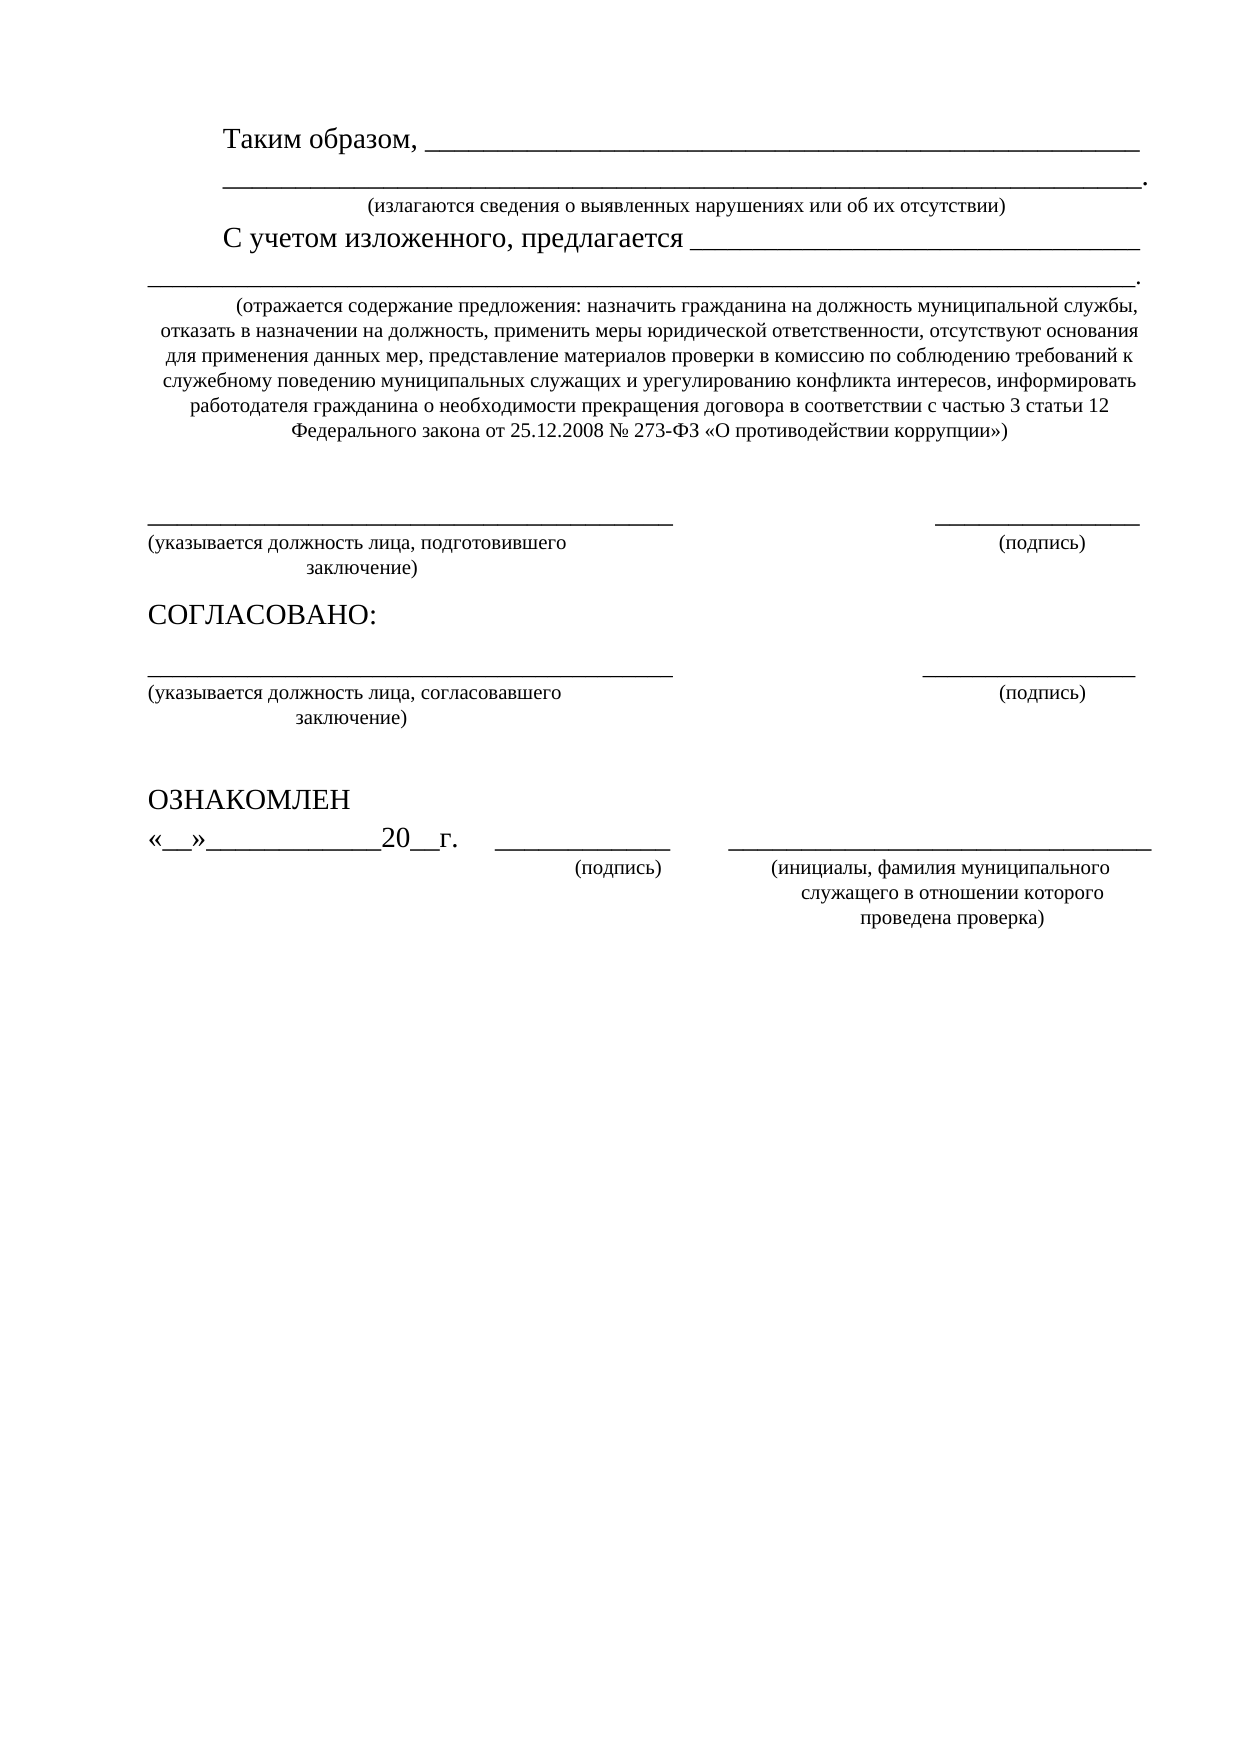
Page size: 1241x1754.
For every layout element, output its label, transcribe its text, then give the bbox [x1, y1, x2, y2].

text СОГЛАСОВАНО: [148, 605, 1152, 630]
text (отражается содержание предложения: назначить гражданина на должность муниципальной службы, отказать в назначении на должность, применить меры юридической ответственности, отсутствуют основания для применения данных мер, представление материалов проверки в комиссию по соблюдению требований к служебному поведению муниципальных служащих и урегулированию конфликта интересов, информировать работодателя гражданина о необходимости прекращения договора в соответствии с частью 3 статьи 12 Федерального закона от 25.12.2008 № 273-ФЗ «О противодействии коррупции») [148, 292, 1152, 442]
text __________________________________________ _________________ [148, 655, 1152, 680]
text С учетом изложенного, предлагается ____________________________________ [148, 217, 1152, 255]
text _______________________________________________________________. [148, 156, 1152, 193]
text «__»____________20__г. ____________ _____________________________ [148, 817, 1152, 855]
text (указывается должность лица, согласовавшего (подпись) [148, 680, 1152, 705]
text заключение) [148, 555, 576, 580]
text Ознакомлен [148, 780, 1152, 817]
text _______________________________________________________________________________. [148, 255, 1152, 292]
text Таким образом, _________________________________________________ [148, 118, 1152, 156]
text ____________________________________ ______________ [148, 492, 1152, 530]
text (подпись) (инициалы, фамилия муниципального служащего в отношении которого проведена проверка) [148, 855, 1152, 930]
text (указывается должность лица, подготовившего (подпись) [148, 530, 1152, 555]
text заключение) [295, 705, 1152, 730]
text (излагаются сведения о выявленных нарушениях или об их отсутствии) [148, 193, 1152, 217]
